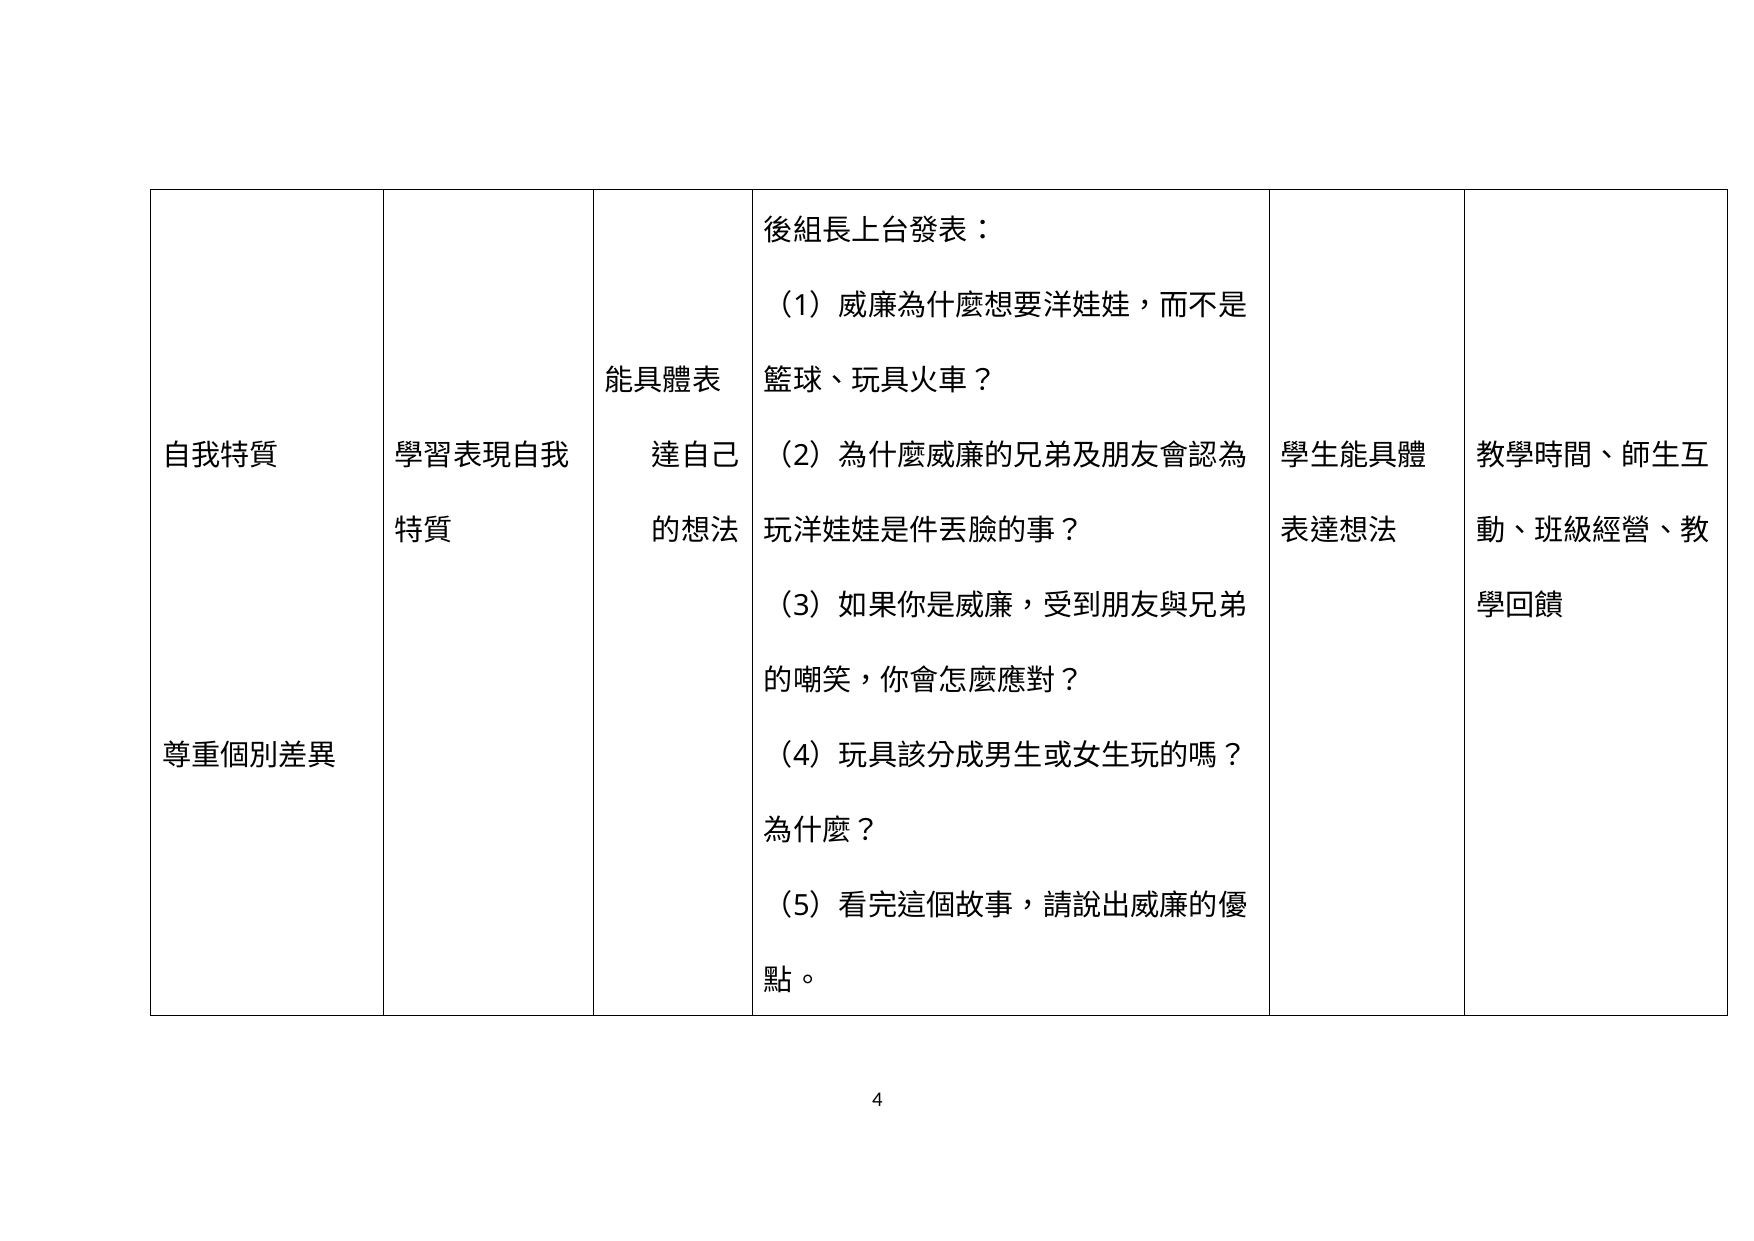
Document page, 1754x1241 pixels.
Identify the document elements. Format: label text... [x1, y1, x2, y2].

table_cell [1270, 190, 1464, 1015]
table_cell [594, 190, 752, 1015]
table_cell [384, 190, 593, 1015]
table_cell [753, 190, 1269, 1015]
table_cell 自我特質 尊重個別差異 尊重兩性的行為 [151, 190, 383, 1015]
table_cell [1465, 190, 1727, 1015]
